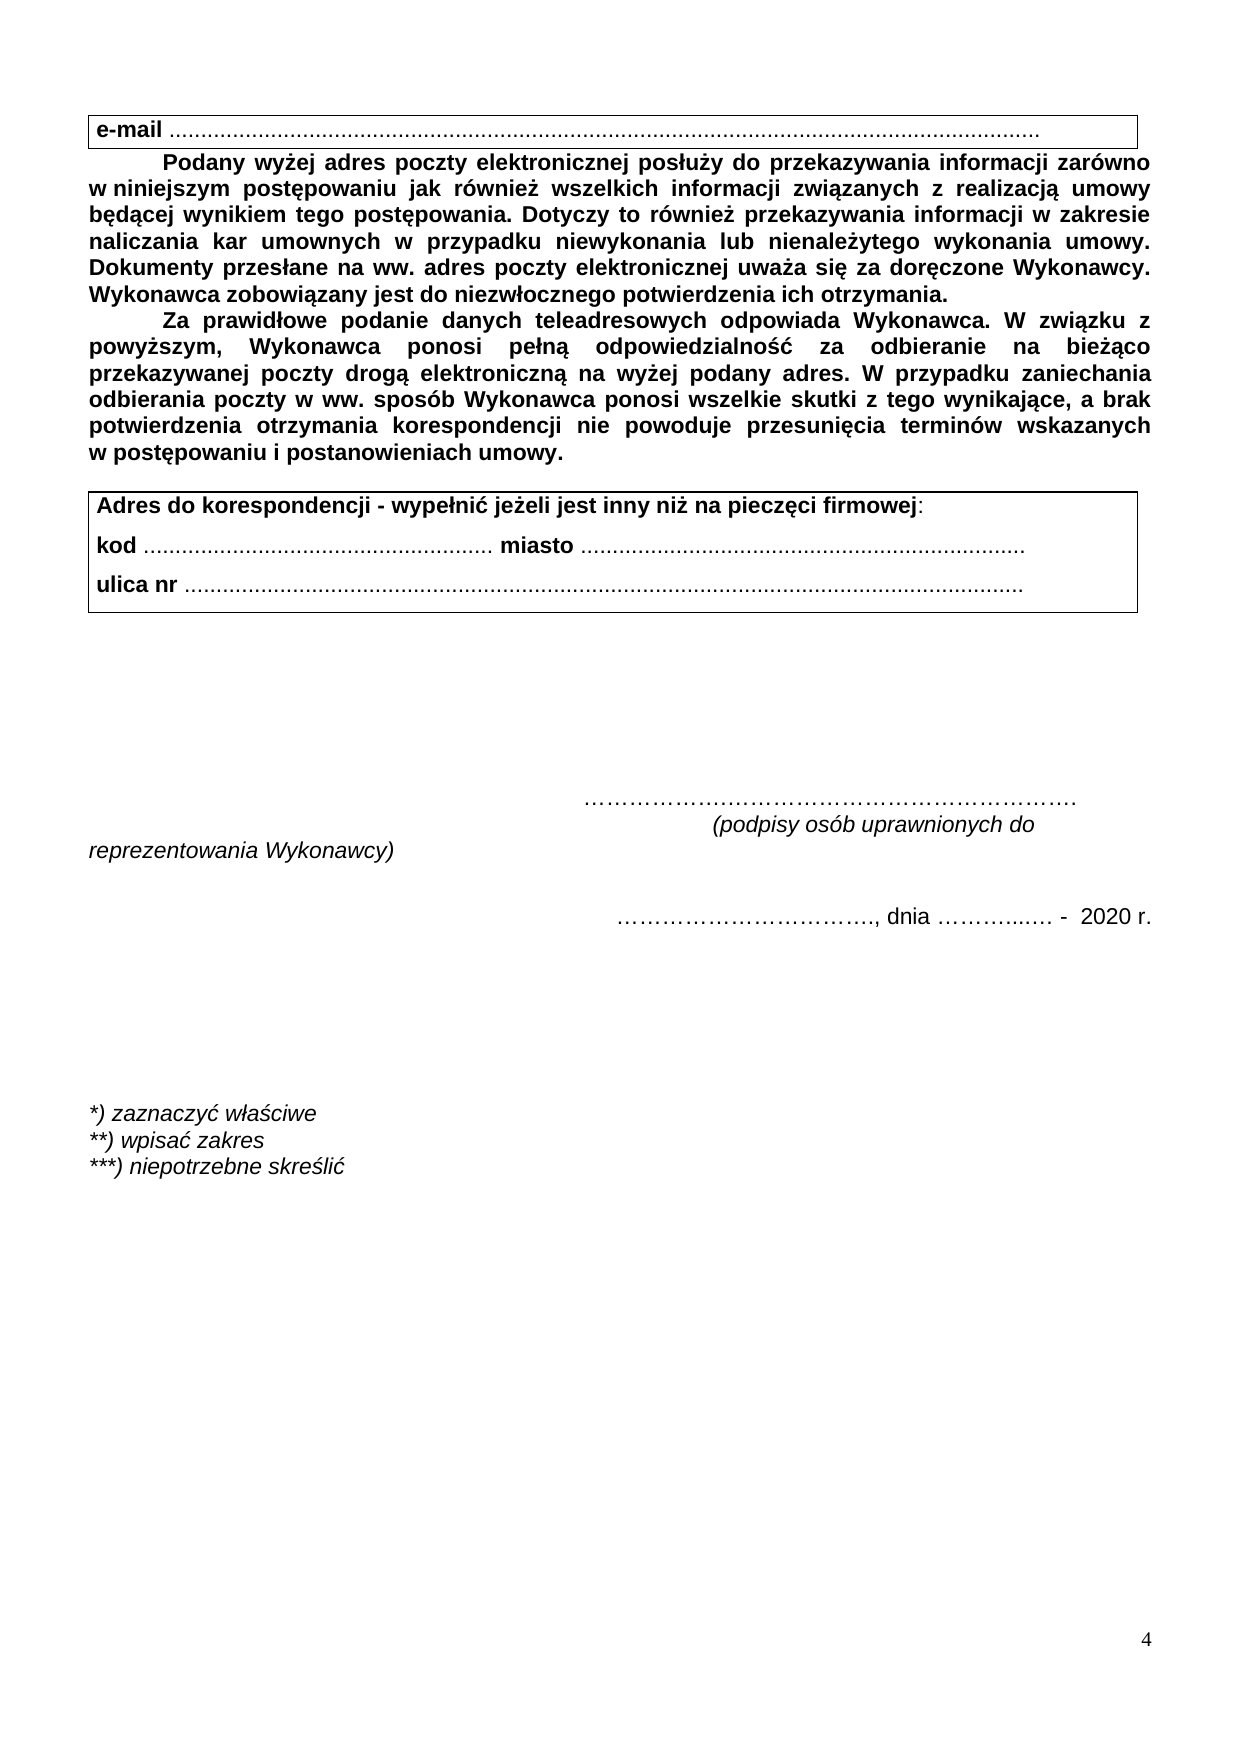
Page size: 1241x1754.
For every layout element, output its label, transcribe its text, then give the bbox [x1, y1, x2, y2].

text ……………….………………………………………. [89, 784, 1152, 811]
text ……………………………., dnia ………....… - 2020 r. [89, 903, 1152, 929]
text Podany wyżej adres poczty elektronicznej posłuży do przekazywania informacji zarówno w niniejszym postępowaniu jak również wszelkich informacji związanych z realizacją umowy będącej wynikiem tego postępowania. Dotyczy to również przekazywania informacji w zakresie naliczania kar umownych w przypadku niewykonania lub nienależytego wykonania umowy. Dokumenty przesłane na ww. adres poczty elektronicznej uważa się za doręczone Wykonawcy. Wykonawca zobowiązany jest do niezwłocznego potwierdzenia ich otrzymania. [89, 149, 1152, 307]
subtitle (podpisy osób uprawnionych do reprezentowania Wykonawcy) [89, 811, 1152, 863]
text *) zaznaczyć właściwe [89, 1100, 1152, 1127]
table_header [89, 116, 1137, 148]
text ***) niepotrzebne skreślić [89, 1153, 1152, 1179]
text Za prawidłowe podanie danych teleadresowych odpowiada Wykonawca. W związku z powyższym, Wykonawca ponosi pełną odpowiedzialność za odbieranie na bieżąco przekazywanej poczty drogą elektroniczną na wyżej podany adres. W przypadku zaniechania odbierania poczty w ww. sposób Wykonawca ponosi wszelkie skutki z tego wynikające, a brak potwierdzenia otrzymania korespondencji nie powoduje przesunięcia terminów wskazanych w postępowaniu i postanowieniach umowy. [89, 307, 1152, 465]
table_header Adres do korespondencji - wypełnić jeżeli jest inny niż na pieczęci firmowej: kod ....................................................... miasto ...................................................................... ulica nr .................................................................................................................................... [89, 493, 1137, 612]
text **) wpisać zakres [89, 1127, 1152, 1153]
